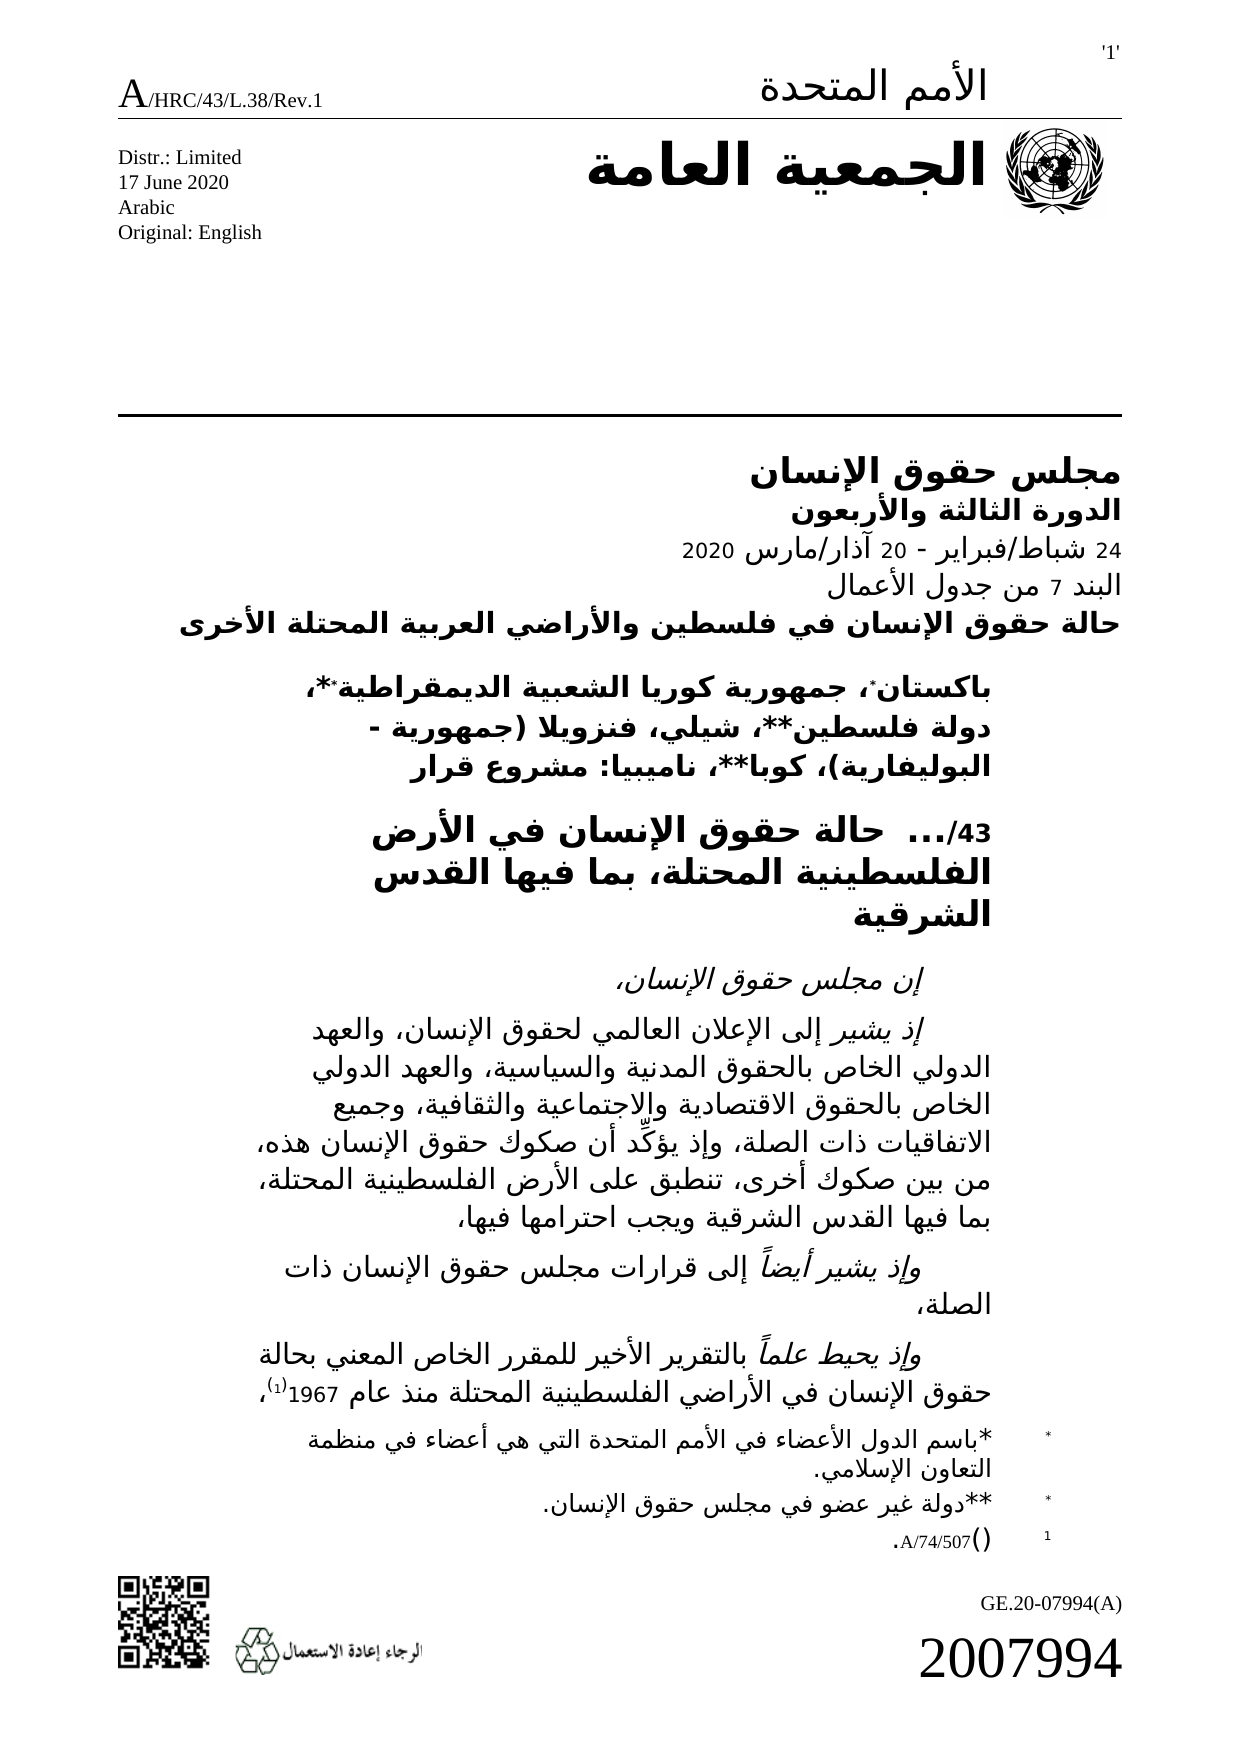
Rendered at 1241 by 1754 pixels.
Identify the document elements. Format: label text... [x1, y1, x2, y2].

text إذ يشير إلى الإعلان العالمي لحقوق الإنسان، والعهد الدولي الخاص بالحقوق المدنية والسياسية، والعهد الدولي الخاص بالحقوق الاقتصادية والاجتماعية والثقافية، وجميع الاتفاقيات ذات الصلة، وإذ يؤكِّد أن صكوك حقوق الإنسان هذه، من بين صكوك أخرى، تنطبق على الأرض الفلسطينية المحتلة، بما فيها القدس الشرقية ويجب احترامها فيها، [248, 1009, 992, 1234]
text حالة حقوق الإنسان في فلسطين والأراضي العربية المحتلة الأخرى [118, 603, 1122, 641]
picture [118, 1576, 211, 1670]
table_cell الجمعية العامة [472, 119, 989, 414]
table_cell [989, 119, 1122, 414]
text مجلس حقوق الإنسان [118, 453, 1122, 491]
picture [1004, 120, 1107, 219]
text إن مجلس حقوق الإنسان، [248, 959, 992, 997]
picture [234, 1624, 422, 1678]
table_header [989, 30, 1122, 118]
text باكستان*، جمهورية كوريا الشعبية الديمقراطية**، دولة فلسطين**، شيلي، فنزويلا (جمهورية - البوليفارية)، كوبا**، ناميبيا: مشروع قرار [248, 666, 1122, 784]
text البند 7 من جدول الأعمال [118, 566, 1122, 603]
table_cell Distr.: Limited 17 June 2020 Arabic Original: English [118, 119, 472, 414]
text 24 شباط/فبراير - 20 آذار/مارس 2020 [118, 528, 1122, 566]
text وإذ يشير أيضاً إلى قرارات مجلس حقوق الإنسان ذات الصلة، [248, 1247, 992, 1322]
table_header A/HRC/43/L.38/Rev.1 [118, 30, 472, 118]
text 43/... حالة حقوق الإنسان في الأرض الفلسطينية المحتلة، بما فيها القدس الشرقية [248, 809, 1122, 934]
text الدورة الثالثة والأربعون [118, 491, 1122, 528]
table_header الأمم المتحدة [472, 30, 989, 118]
